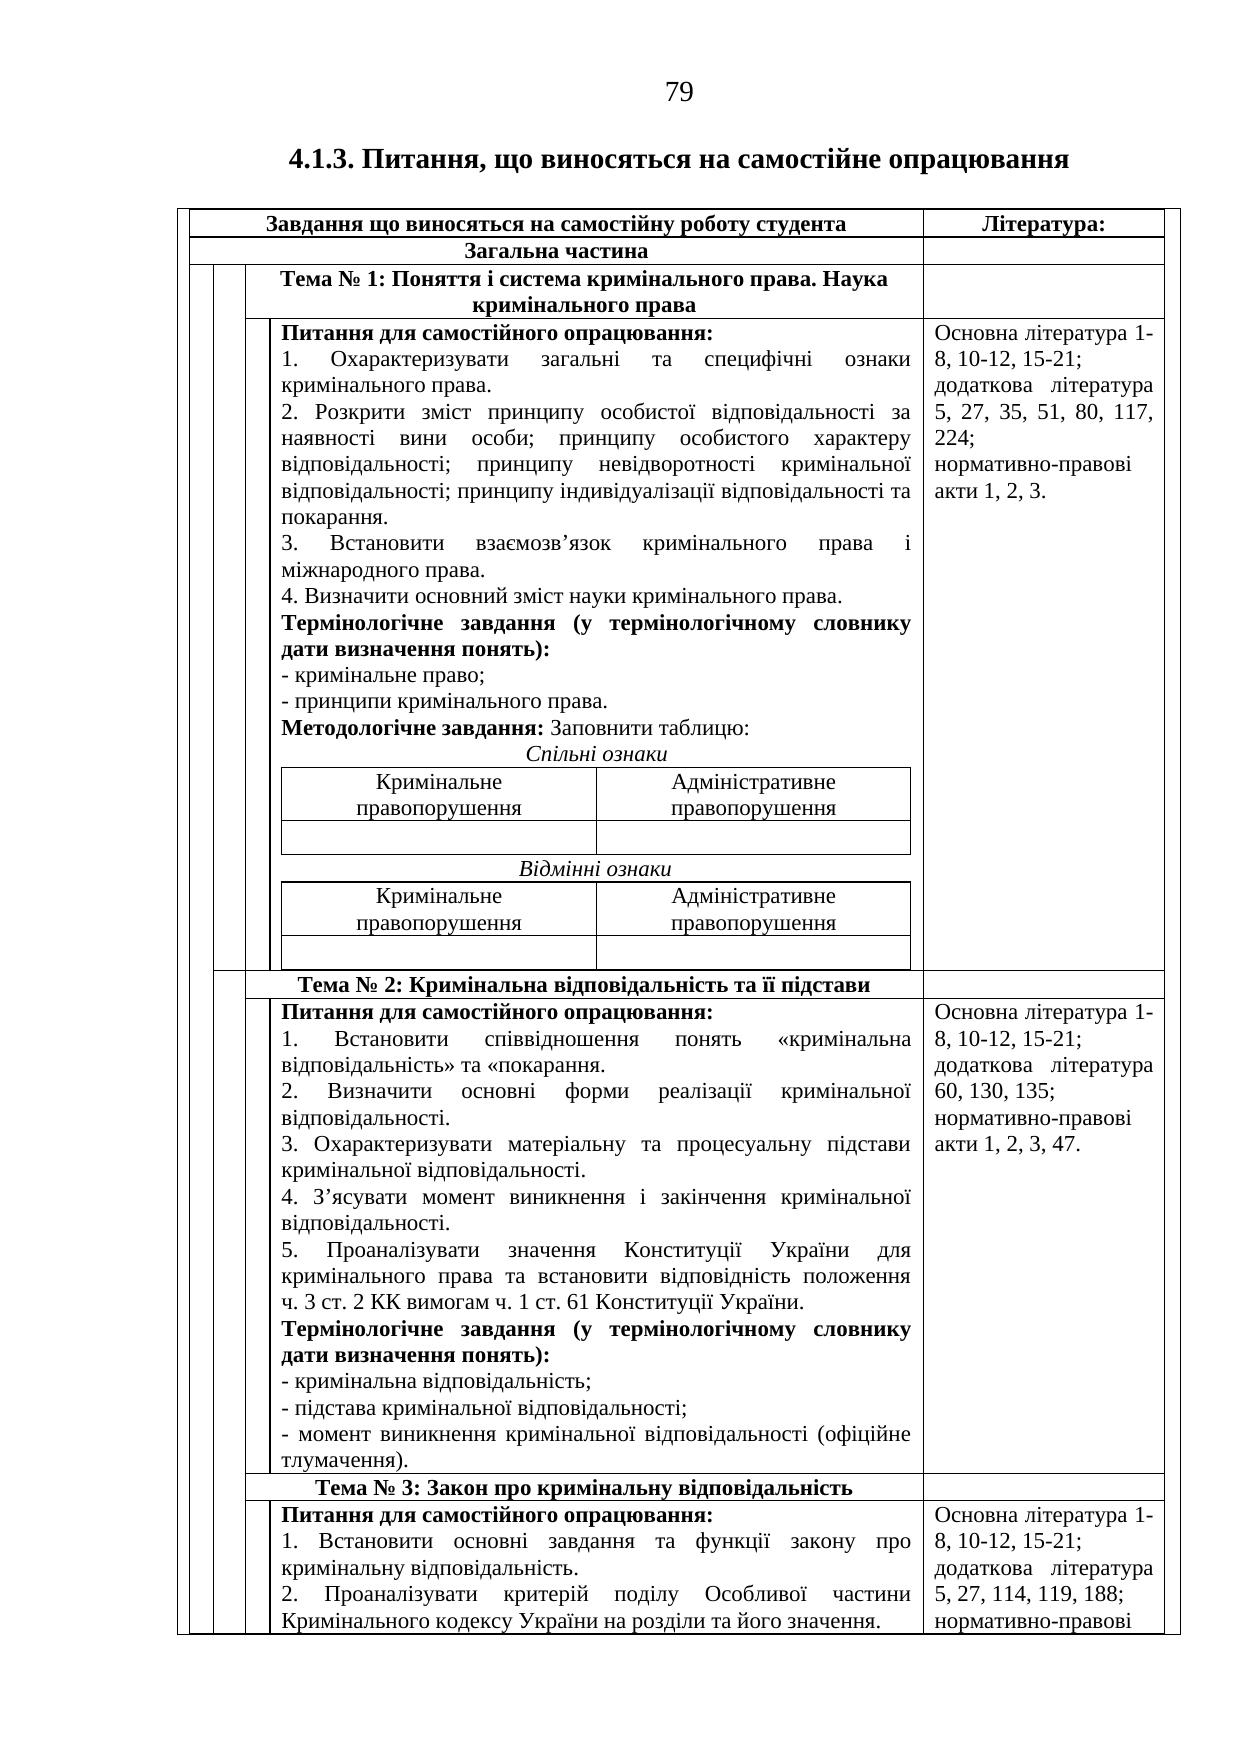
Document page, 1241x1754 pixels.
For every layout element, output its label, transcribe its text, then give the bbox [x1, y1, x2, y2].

table_header [214, 265, 245, 970]
table_header [178, 209, 189, 1634]
table_header [924, 1501, 1164, 1633]
table_header [924, 1474, 1164, 1500]
text 4.1.3. Питання, що виносяться на самостійне опрацювання [177, 141, 1181, 174]
table_header [271, 1501, 923, 1633]
table_header [924, 319, 1164, 970]
table_header [246, 999, 269, 1473]
table_header [1165, 209, 1180, 1634]
table_header [271, 319, 923, 970]
table_header [924, 238, 1164, 264]
table_header [246, 971, 923, 998]
table_header [924, 265, 1164, 318]
table_header [924, 999, 1164, 1473]
table_header [246, 1501, 269, 1633]
table_header [246, 265, 923, 318]
table_header [214, 971, 245, 1633]
table_header [271, 999, 923, 1473]
table_header [190, 210, 923, 236]
table_header [190, 265, 213, 1633]
table_header [246, 319, 269, 970]
table_header [924, 210, 1164, 236]
table_header [924, 971, 1164, 998]
table_header [246, 1474, 923, 1500]
table_header [190, 238, 923, 264]
